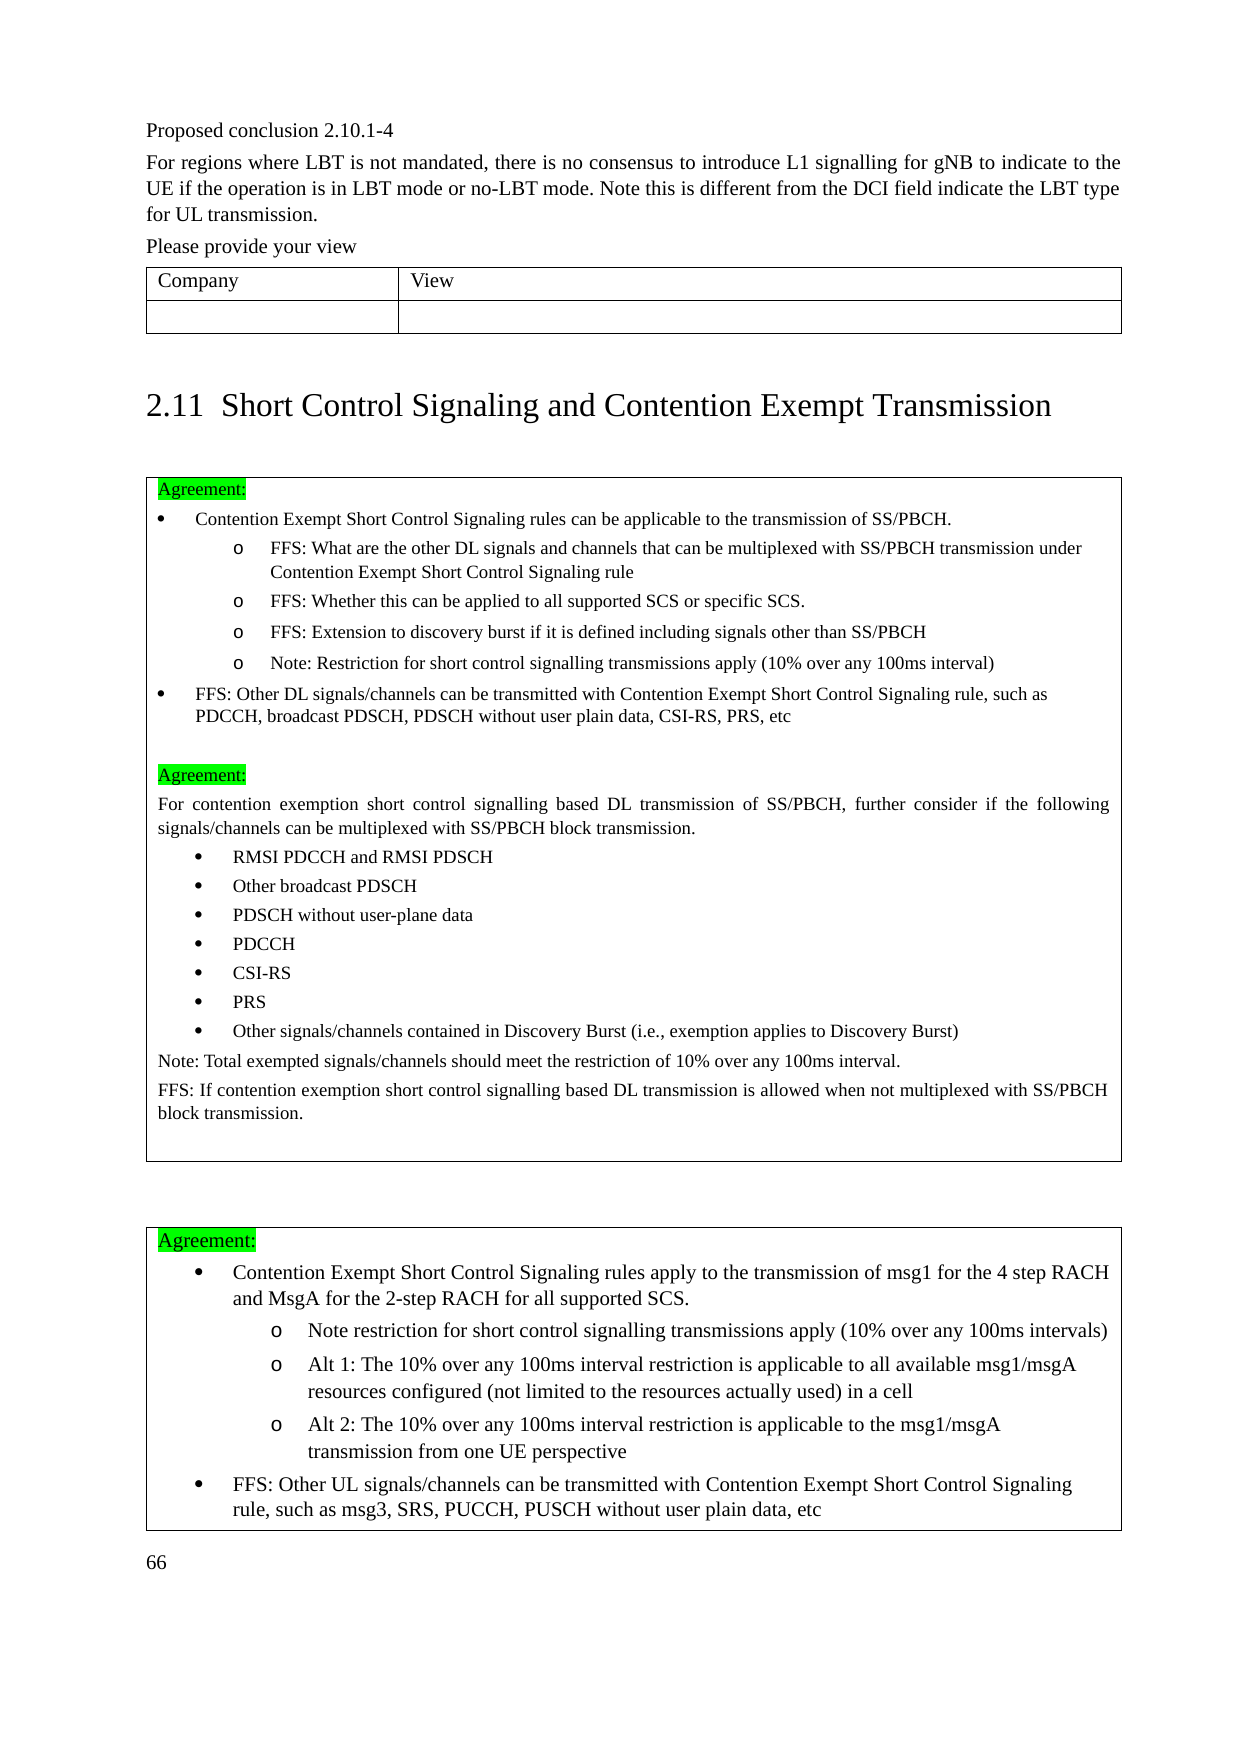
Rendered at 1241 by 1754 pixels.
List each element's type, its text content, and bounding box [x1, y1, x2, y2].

table_header Agreement: Contention Exempt Short Control Signaling rules can be applicable to the transmission of SS/PBCH. FFS: What are the other DL signals and channels that can be multiplexed with SS/PBCH transmission under Contention Exempt Short Control Signaling rule FFS: Whether this can be applied to all supported SCS or specific SCS. FFS: Extension to discovery burst if it is defined including signals other than SS/PBCH Note: Restriction for short control signalling transmissions apply (10% over any 100ms interval) FFS: Other DL signals/channels can be transmitted with Contention Exempt Short Control Signaling rule, such as PDCCH, broadcast PDSCH, PDSCH without user plain data, CSI-RS, PRS, etc Agreement: For contention exemption short control signalling based DL transmission of SS/PBCH, further consider if the following signals/channels can be multiplexed with SS/PBCH block transmission. RMSI PDCCH and RMSI PDSCH Other broadcast PDSCH PDSCH without user-plane data PDCCH CSI-RS PRS Other signals/channels contained in Discovery Burst (i.e., exemption applies to Discovery Burst) Note: Total exempted signals/channels should meet the restriction of 10% over any 100ms interval. FFS: If contention exemption short control signalling based DL transmission is allowed when not multiplexed with SS/PBCH block transmission. [147, 478, 1121, 1161]
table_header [147, 1228, 1121, 1529]
table_header View [399, 268, 1121, 300]
text For regions where LBT is not mandated, there is no consensus to introduce L1 signalling for gNB to indicate to the UE if the operation is in LBT mode or no-LBT mode. Note this is different from the DCI field indicate the LBT type for UL transmission. [146, 150, 1122, 226]
table_header Company [147, 268, 398, 300]
text Proposed conclusion 2.10.1-4 [146, 118, 1122, 142]
subtitle Short Control Signaling and Contention Exempt Transmission [146, 385, 1122, 423]
table_cell [399, 301, 1121, 333]
text Please provide your view [146, 234, 1122, 258]
table_cell [147, 301, 398, 333]
